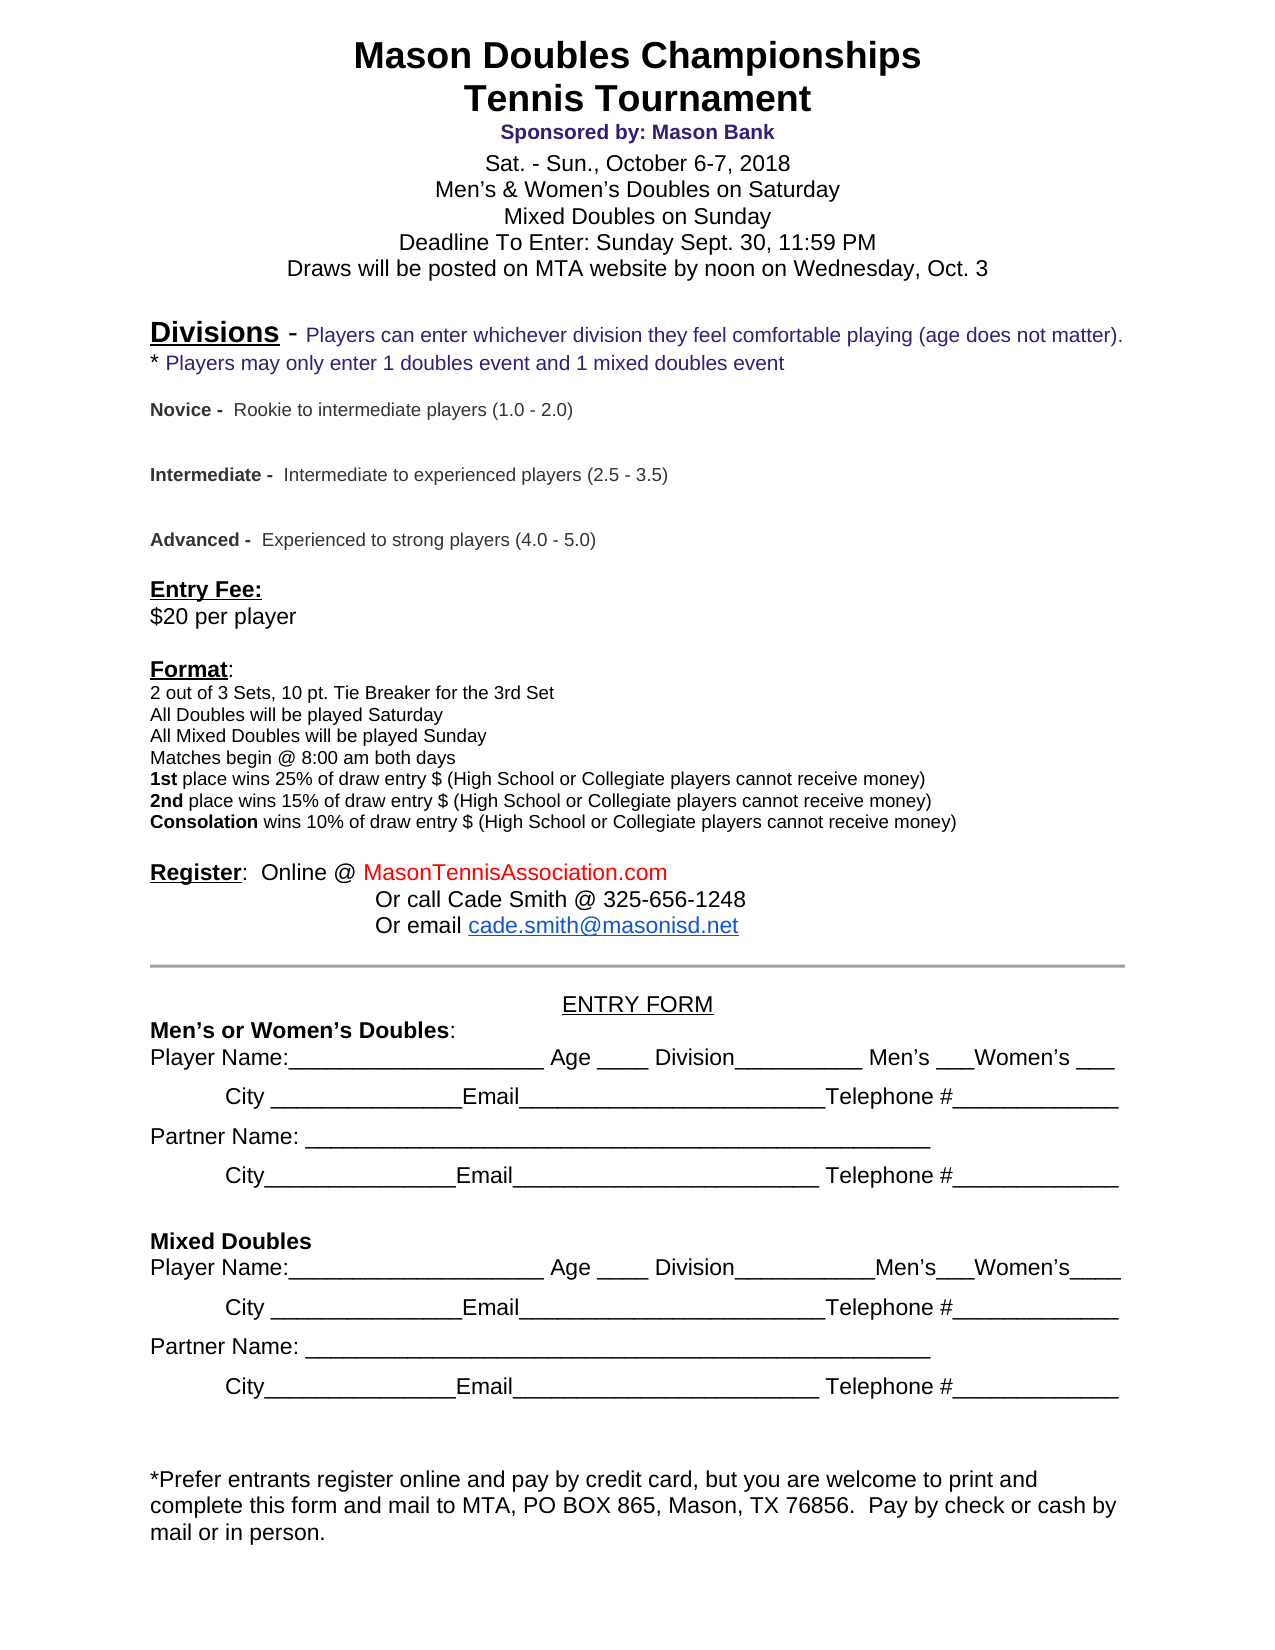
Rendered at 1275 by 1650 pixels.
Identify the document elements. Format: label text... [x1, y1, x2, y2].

text Partner Name: _________________________________________________ [150, 1333, 1125, 1359]
text ENTRY FORM [150, 991, 1125, 1017]
text Player Name:____________________ Age ____ Division___________Men’s___Women’s____ [150, 1254, 1125, 1281]
text Or email cade.smith@masonisd.net [300, 912, 1125, 938]
text Men’s or Women’s Doubles: [150, 1017, 1125, 1044]
text Mixed Doubles [150, 1228, 1125, 1254]
text $20 per player [150, 603, 1125, 629]
text Entry Fee: [150, 576, 1125, 603]
text Format: [150, 656, 1125, 682]
text Intermediate - Intermediate to experienced players (2.5 - 3.5) [150, 464, 1125, 485]
text Men’s & Women’s Doubles on Saturday [150, 176, 1125, 203]
text Novice - Rookie to intermediate players (1.0 - 2.0) [150, 399, 1125, 421]
text All Doubles will be played Saturday [150, 703, 1125, 725]
text Matches begin @ 8:00 am both days [150, 747, 1125, 768]
text City_______________Email________________________ Telephone #_____________ [150, 1162, 1125, 1188]
text Advanced - Experienced to strong players (4.0 - 5.0) [150, 528, 1125, 550]
text 2 out of 3 Sets, 10 pt. Tie Breaker for the 3rd Set [150, 682, 1125, 703]
text Consolation wins 10% of draw entry $ (High School or Collegiate players cannot receive money) [150, 811, 1125, 833]
text City_______________Email________________________ Telephone #_____________ [150, 1373, 1125, 1399]
text Divisions - Players can enter whichever division they feel comfortable playing (age does not matter). * Players may only enter 1 doubles event and 1 mixed doubles event [150, 315, 1125, 375]
text Sat. - Sun., October 6-7, 2018 [150, 150, 1125, 176]
text City _______________Email________________________Telephone #_____________ [150, 1083, 1125, 1109]
text City _______________Email________________________Telephone #_____________ [150, 1294, 1125, 1320]
text All Mixed Doubles will be played Sunday [150, 725, 1125, 747]
text Draws will be posted on MTA website by noon on Wednesday, Oct. 3 [150, 255, 1125, 282]
text Register: Online @ MasonTennisAssociation.com [150, 859, 1125, 886]
text 1st place wins 25% of draw entry $ (High School or Collegiate players cannot receive money) [150, 768, 1125, 790]
text Partner Name: _________________________________________________ [150, 1123, 1125, 1149]
text Mixed Doubles on Sunday [150, 203, 1125, 229]
text Deadline To Enter: Sunday Sept. 30, 11:59 PM [150, 229, 1125, 255]
text 2nd place wins 15% of draw entry $ (High School or Collegiate players cannot receive money) [150, 790, 1125, 811]
text Or call Cade Smith @ 325-656-1248 [300, 886, 1125, 912]
text Player Name:____________________ Age ____ Division__________ Men’s ___Women’s ___ [150, 1044, 1125, 1070]
